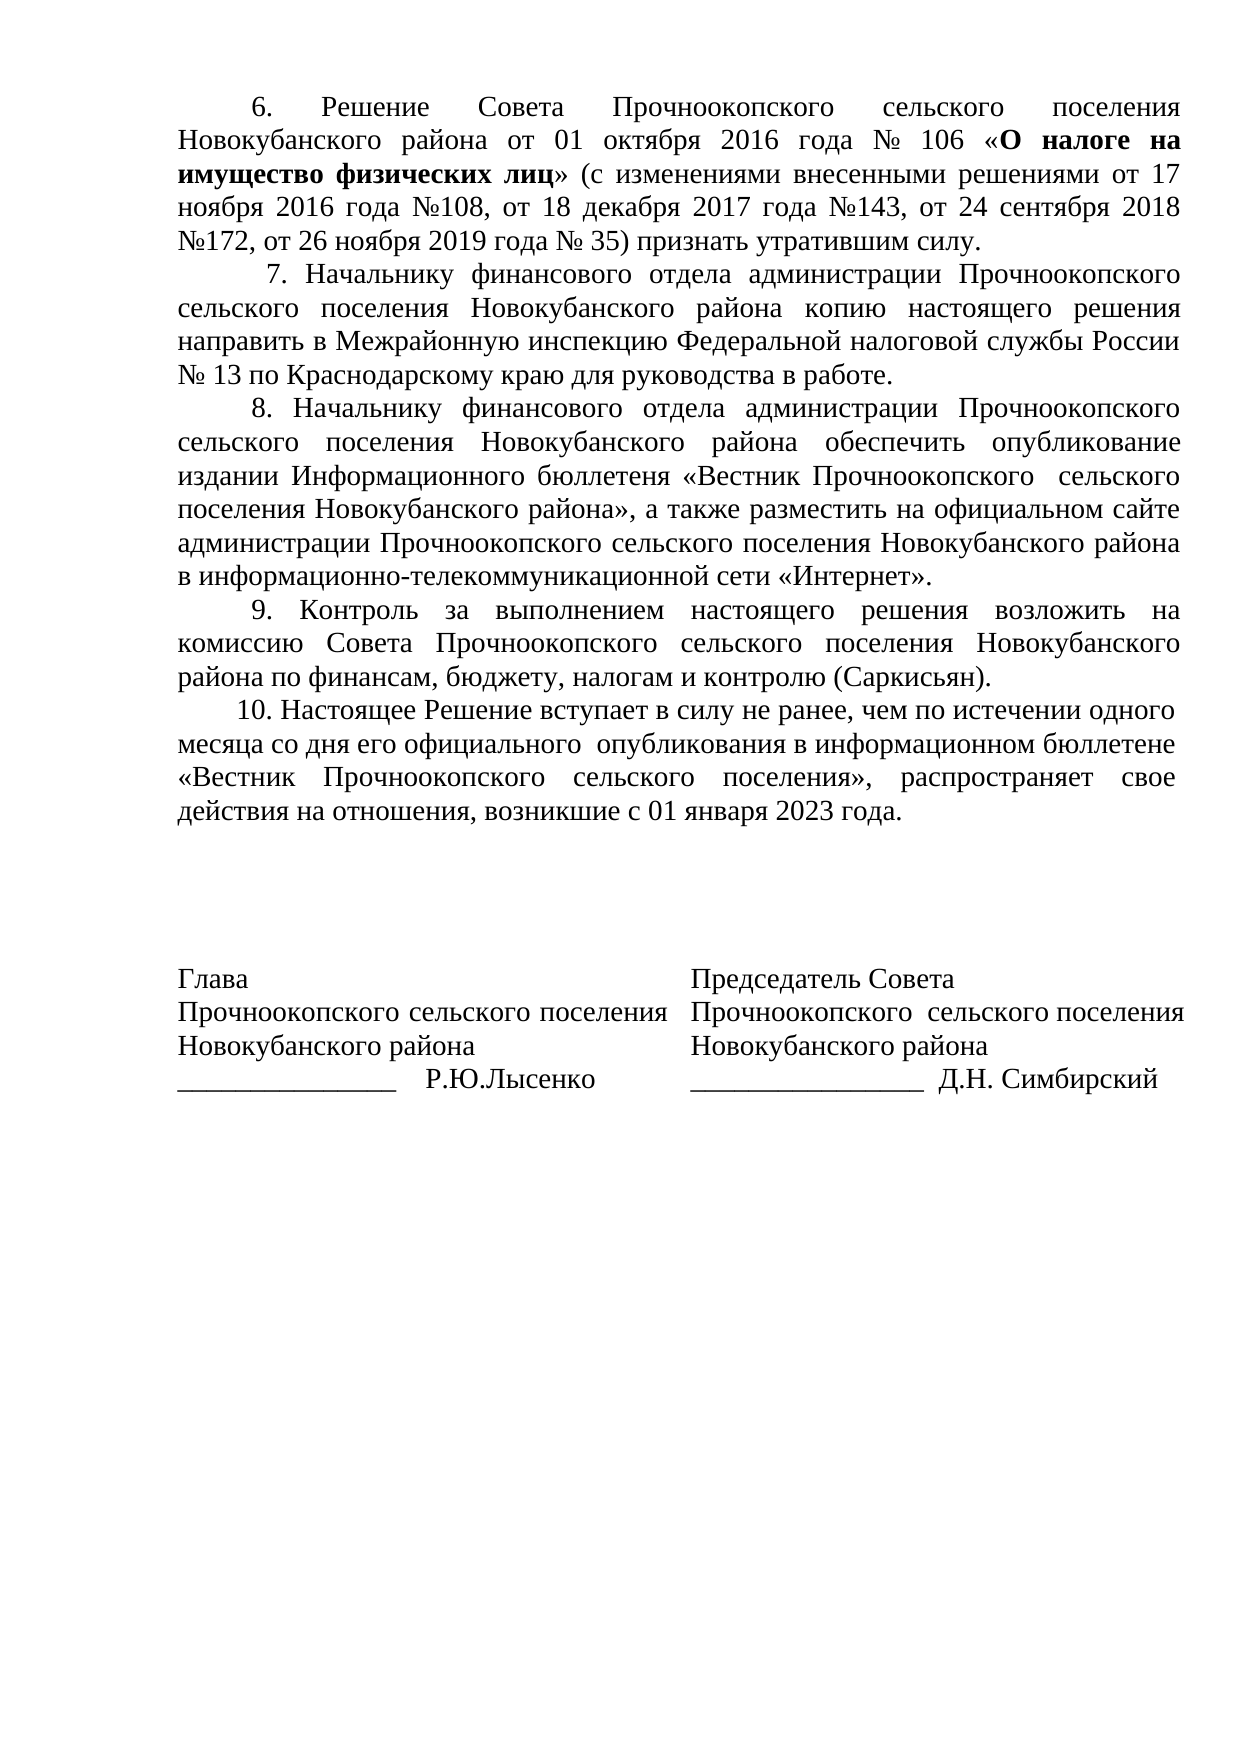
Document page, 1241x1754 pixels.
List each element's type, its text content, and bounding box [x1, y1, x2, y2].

text 9. Контроль за выполнением настоящего решения возложить на комиссию Совета Прочноокопского сельского поселения Новокубанского района по финансам, бюджету, налогам и контролю (Саркисьян). [177, 592, 1181, 692]
text 7. Начальнику финансового отдела администрации Прочноокопского сельского поселения Новокубанского района копию настоящего решения направить в Межрайонную инспекцию Федеральной налоговой службы России № 13 по Краснодарскому краю для руководства в работе. [177, 256, 1181, 391]
table_header Председатель Совета Прочноокопского сельского поселения Новокубанского района ________________ Д.Н. Симбирский [679, 961, 1211, 1162]
text 8. Начальнику финансового отдела администрации Прочноокопского сельского поселения Новокубанского района обеспечить опубликование издании Информационного бюллетеня «Вестник Прочноокопского сельского поселения Новокубанского района», а также разместить на официальном сайте администрации Прочноокопского сельского поселения Новокубанского района в информационно-телекоммуникационной сети «Интернет». [177, 391, 1181, 592]
text 6. Решение Совета Прочноокопского сельского поселения Новокубанского района от 01 октября 2016 года № 106 «О налоге на имущество физических лиц» (с изменениями внесенными решениями от 17 ноября 2016 года №108, от 18 декабря 2017 года №143, от 24 сентября 2018 №172, от 26 ноября 2019 года № 35) признать утратившим силу. [177, 89, 1181, 256]
text 10. Настоящее Решение вступает в силу не ранее, чем по истечении одного месяца со дня его официального опубликования в информационном бюллетене «Вестник Прочноокопского сельского поселения», распространяет свое действия на отношения, возникшие с 01 января 2023 года. [177, 692, 1176, 827]
table_header Глава Прочноокопского сельского поселения Новокубанского района _______________ Р.Ю.Лысенко [166, 961, 679, 1162]
